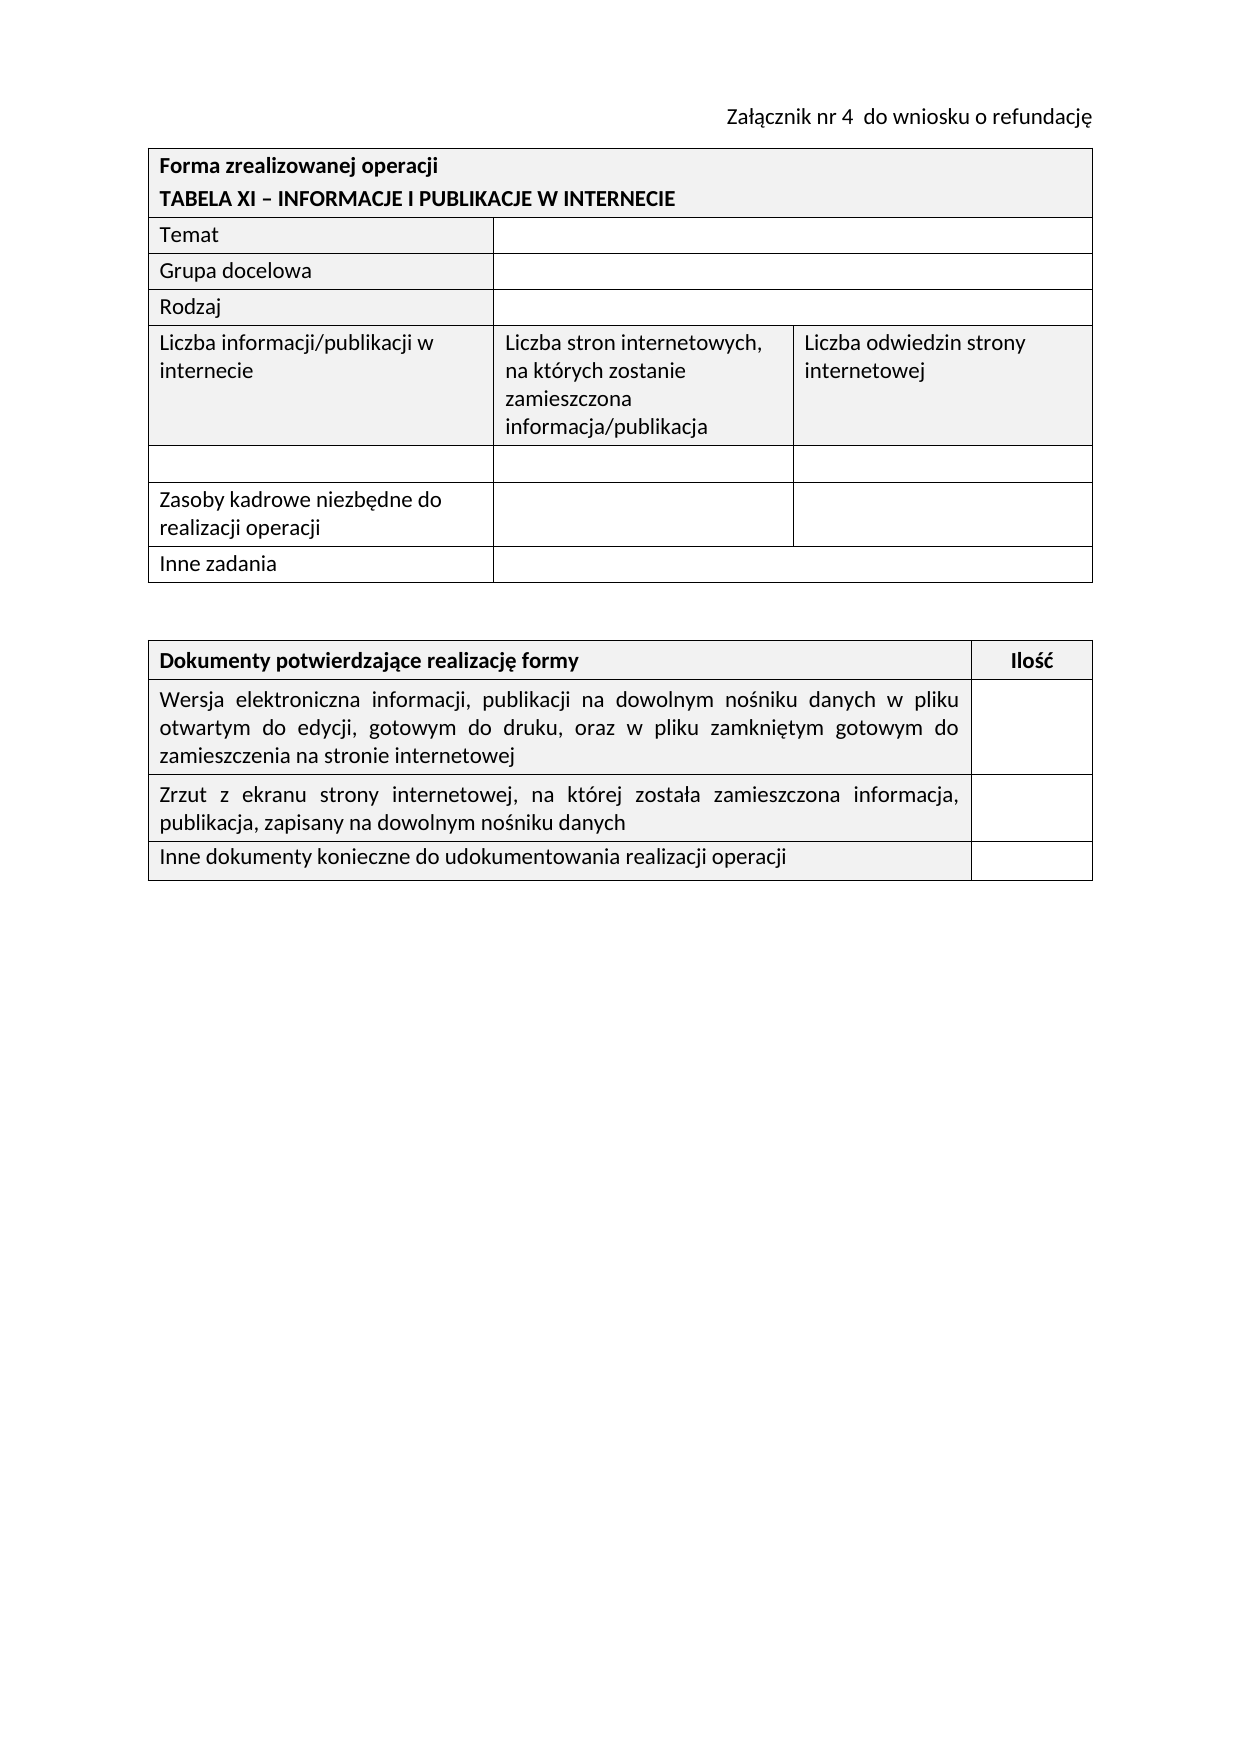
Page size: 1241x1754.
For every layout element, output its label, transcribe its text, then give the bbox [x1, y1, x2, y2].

table_cell [494, 290, 1092, 325]
table_cell Zrzut z ekranu strony internetowej, na której została zamieszczona informacja, publikacja, zapisany na dowolnym nośniku danych [149, 775, 971, 841]
table_cell Inne zadania [149, 547, 493, 582]
table_cell [494, 254, 1092, 289]
table_cell [494, 446, 793, 482]
table_cell Wersja elektroniczna informacji, publikacji na dowolnym nośniku danych w pliku otwartym do edycji, gotowym do druku, oraz w pliku zamkniętym gotowym do zamieszczenia na stronie internetowej [149, 680, 971, 774]
table_cell [794, 483, 1092, 546]
table_cell Zasoby kadrowe niezbędne do realizacji operacji [149, 483, 493, 546]
table_header Dokumenty potwierdzające realizację formy [149, 641, 971, 679]
table_cell [494, 483, 793, 546]
table_header Ilość [972, 641, 1092, 679]
table_cell [972, 842, 1092, 880]
table_cell [149, 446, 493, 482]
table_cell Inne dokumenty konieczne do udokumentowania realizacji operacji [149, 842, 971, 880]
table_cell [494, 547, 1092, 582]
table_cell Liczba informacji/publikacji w internecie [149, 326, 493, 445]
table_header Forma zrealizowanej operacji TABELA XI – INFORMACJE I PUBLIKACJE W INTERNECIE [149, 149, 1092, 217]
table_cell Temat [149, 218, 493, 253]
table_cell Grupa docelowa [149, 254, 493, 289]
table_cell [494, 218, 1092, 253]
table_cell [972, 680, 1092, 774]
table_cell [972, 775, 1092, 841]
table_cell Rodzaj [149, 290, 493, 325]
table_cell Liczba stron internetowych, na których zostanie zamieszczona informacja/publikacja [494, 326, 793, 445]
table_cell Liczba odwiedzin strony internetowej [794, 326, 1092, 445]
table_cell [794, 446, 1092, 482]
